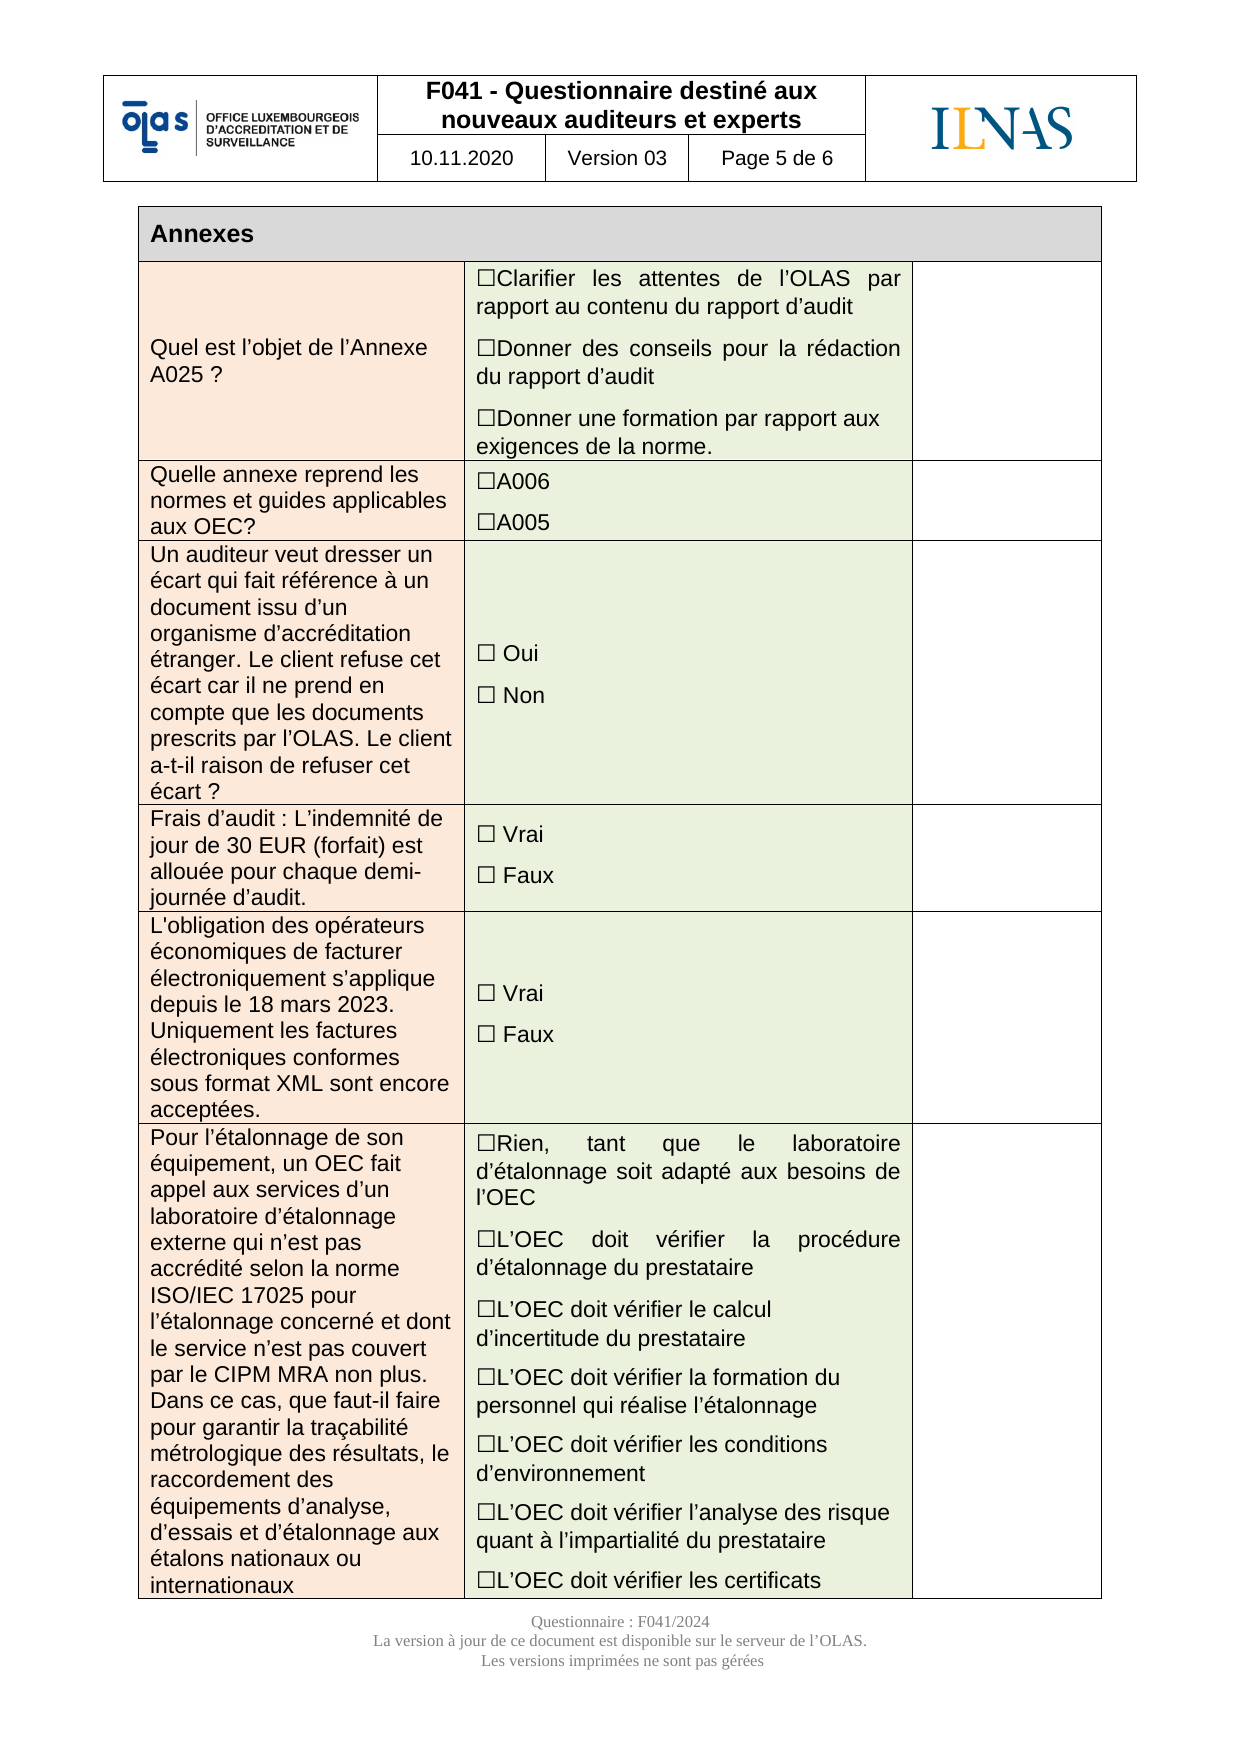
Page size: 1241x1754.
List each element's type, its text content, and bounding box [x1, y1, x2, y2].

table_cell Un auditeur veut dresser un écart qui fait référence à un document issu d’un organisme d’accréditation étranger. Le client refuse cet écart car il ne prend en compte que les documents prescrits par l’OLAS. Le client a-t-il raison de refuser cet écart ? [139, 541, 464, 804]
picture [122, 100, 359, 156]
table_cell L'obligation des opérateurs économiques de facturer électroniquement s’applique depuis le 18 mars 2023. Uniquement les factures électroniques conformes sous format XML sont encore acceptées. [139, 912, 464, 1123]
table_cell Oui Non [465, 541, 912, 804]
table_cell Vrai Faux [465, 805, 912, 911]
table_cell [913, 1124, 1101, 1598]
table_cell Clarifier les attentes de l’OLAS par rapport au contenu du rapport d’audit Donner des conseils pour la rédaction du rapport d’audit Donner une formation par rapport aux exigences de la norme. [465, 262, 912, 459]
picture [926, 105, 1077, 152]
table_cell [913, 912, 1101, 1123]
table_cell A006 A005 [465, 461, 912, 540]
table_cell Frais d’audit : L’indemnité de jour de 30 EUR (forfait) est allouée pour chaque demi-journée d’audit. [139, 805, 464, 911]
table_cell [913, 461, 1101, 540]
table_cell [913, 805, 1101, 911]
table_cell [913, 262, 1101, 459]
table_cell Quelle annexe reprend les normes et guides applicables aux OEC? [139, 461, 464, 540]
table_cell [913, 541, 1101, 804]
table_cell Vrai Faux [465, 912, 912, 1123]
table_cell Quel est l’objet de l’Annexe A025 ? [139, 262, 464, 459]
table_header Annexes [139, 207, 1101, 261]
